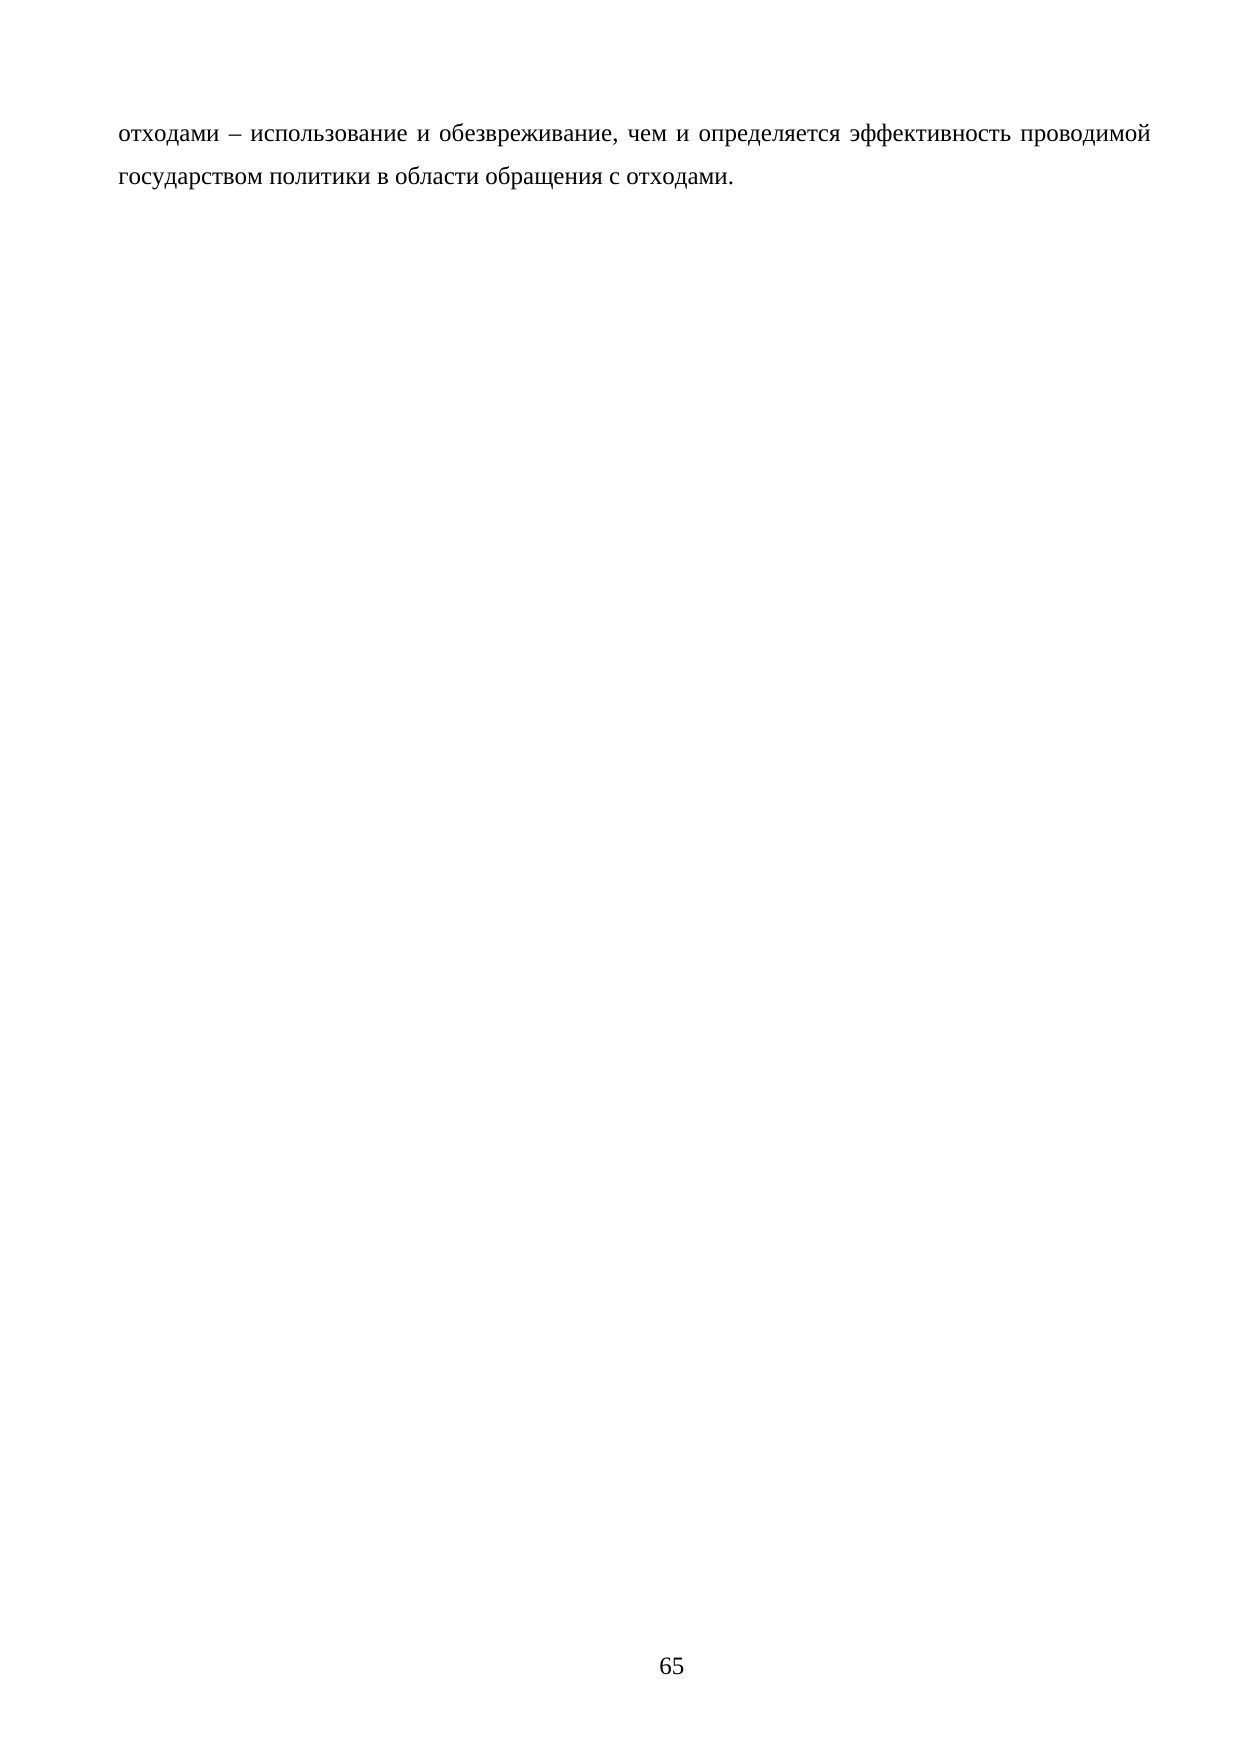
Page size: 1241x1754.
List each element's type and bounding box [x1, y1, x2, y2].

text [118, 118, 1152, 190]
